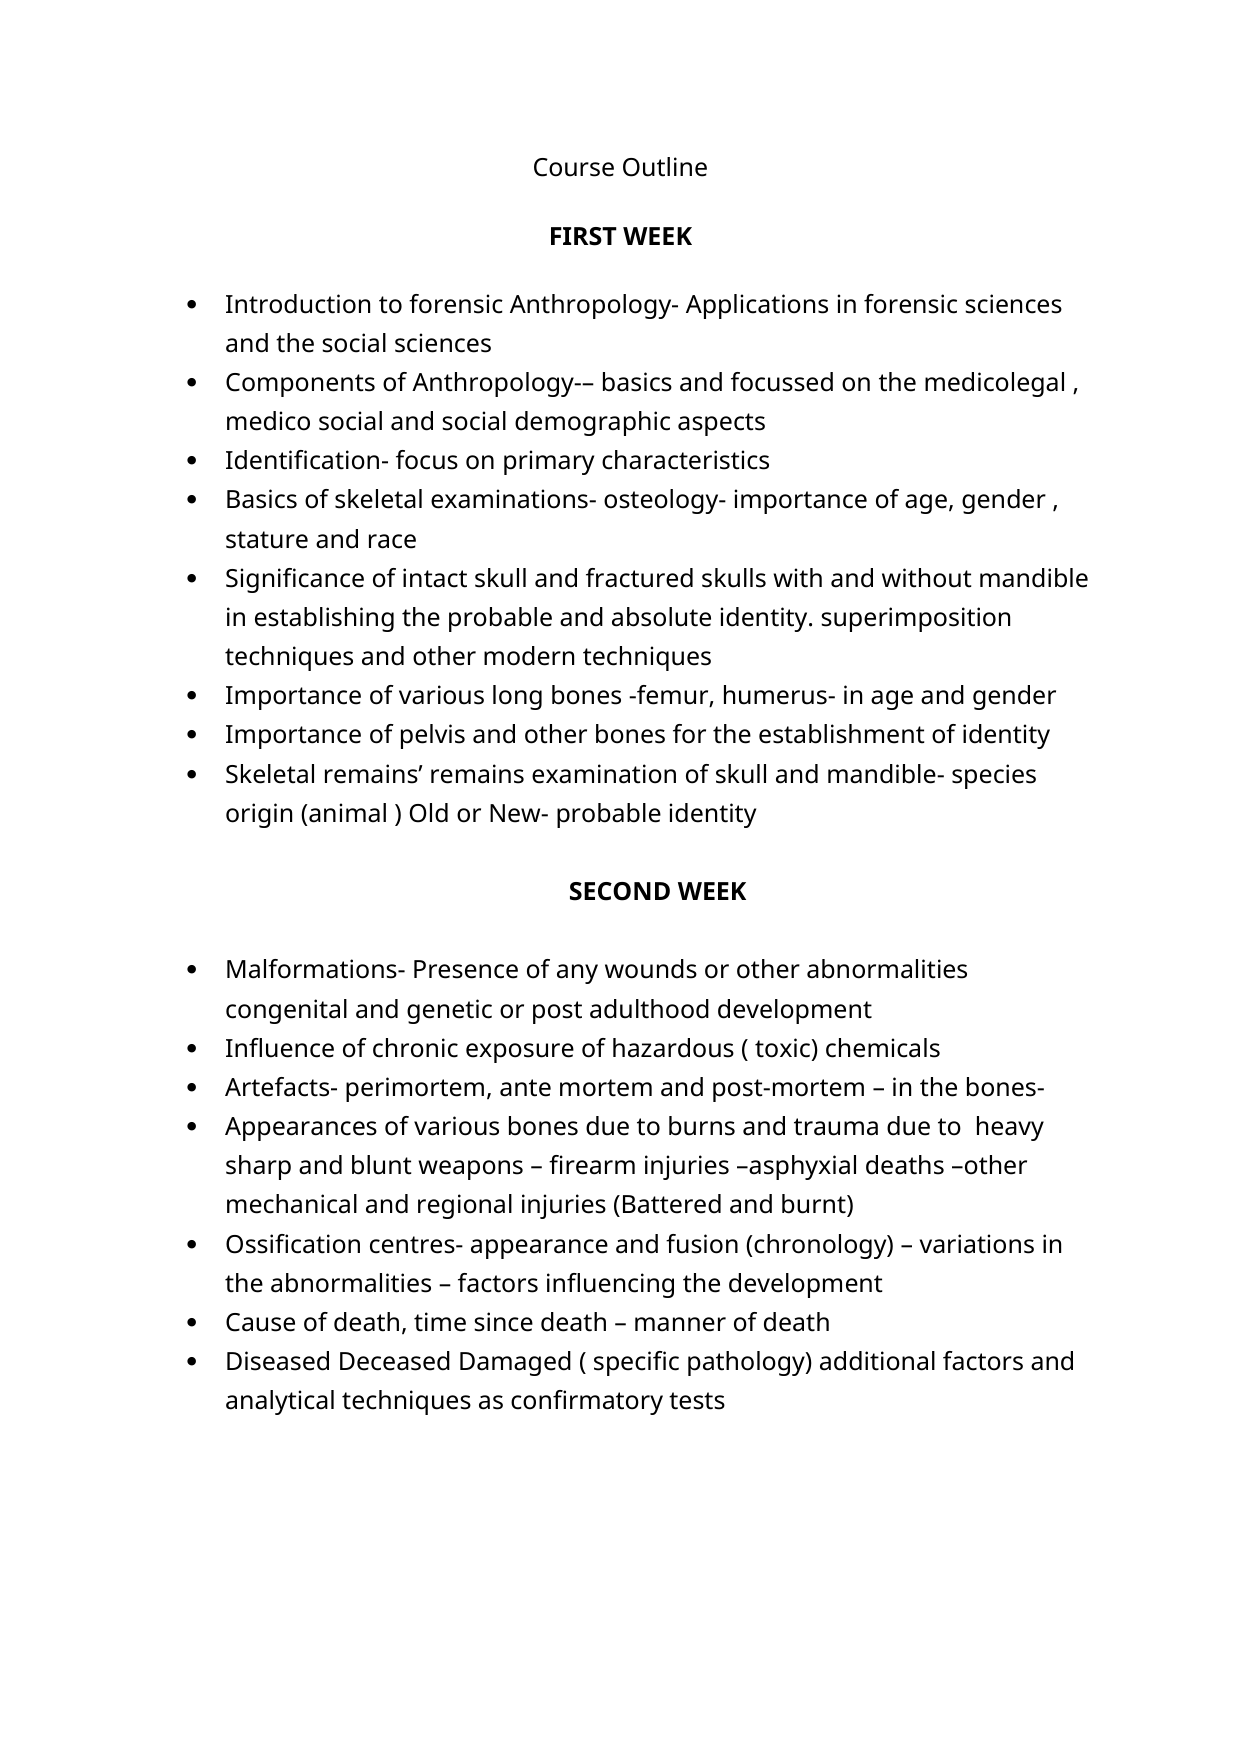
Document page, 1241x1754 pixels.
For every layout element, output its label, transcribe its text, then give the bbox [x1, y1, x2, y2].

list Components of Anthropology-– basics and focussed on the medicolegal , medico social and social demographic aspects [187, 364, 1090, 438]
list Identification- focus on primary characteristics [187, 443, 1090, 477]
list Importance of various long bones -femur, humerus- in age and gender [187, 678, 1090, 712]
list Basics of skeletal examinations- osteology- importance of age, gender , stature and race [187, 482, 1090, 555]
text Course Outline [150, 150, 1090, 184]
list Introduction to forensic Anthropology- Applications in forensic sciences and the social sciences [187, 286, 1090, 359]
list Influence of chronic exposure of hazardous ( toxic) chemicals [187, 1030, 1090, 1064]
list Artefacts- perimortem, ante mortem and post-mortem – in the bones- [187, 1069, 1090, 1104]
list Ossification centres- appearance and fusion (chronology) – variations in the abnormalities – factors influencing the development [187, 1226, 1090, 1299]
list Significance of intact skull and fractured skulls with and without mandible in establishing the probable and absolute identity. superimposition techniques and other modern techniques [187, 560, 1090, 673]
list SECOND WEEK [225, 874, 1090, 908]
list Cause of death, time since death – manner of death [187, 1304, 1090, 1339]
list Importance of pelvis and other bones for the establishment of identity [187, 717, 1090, 751]
list Skeletal remains’ remains examination of skull and mandible- species origin (animal ) Old or New- probable identity [187, 756, 1090, 829]
list Appearances of various bones due to burns and trauma due to heavy sharp and blunt weapons – firearm injuries –asphyxial deaths –other mechanical and regional injuries (Battered and burnt) [187, 1109, 1090, 1221]
text FIRST WEEK [150, 218, 1090, 252]
list Malformations- Presence of any wounds or other abnormalities congenital and genetic or post adulthood development [187, 952, 1090, 1025]
list Diseased Deceased Damaged ( specific pathology) additional factors and analytical techniques as confirmatory tests [187, 1344, 1090, 1417]
